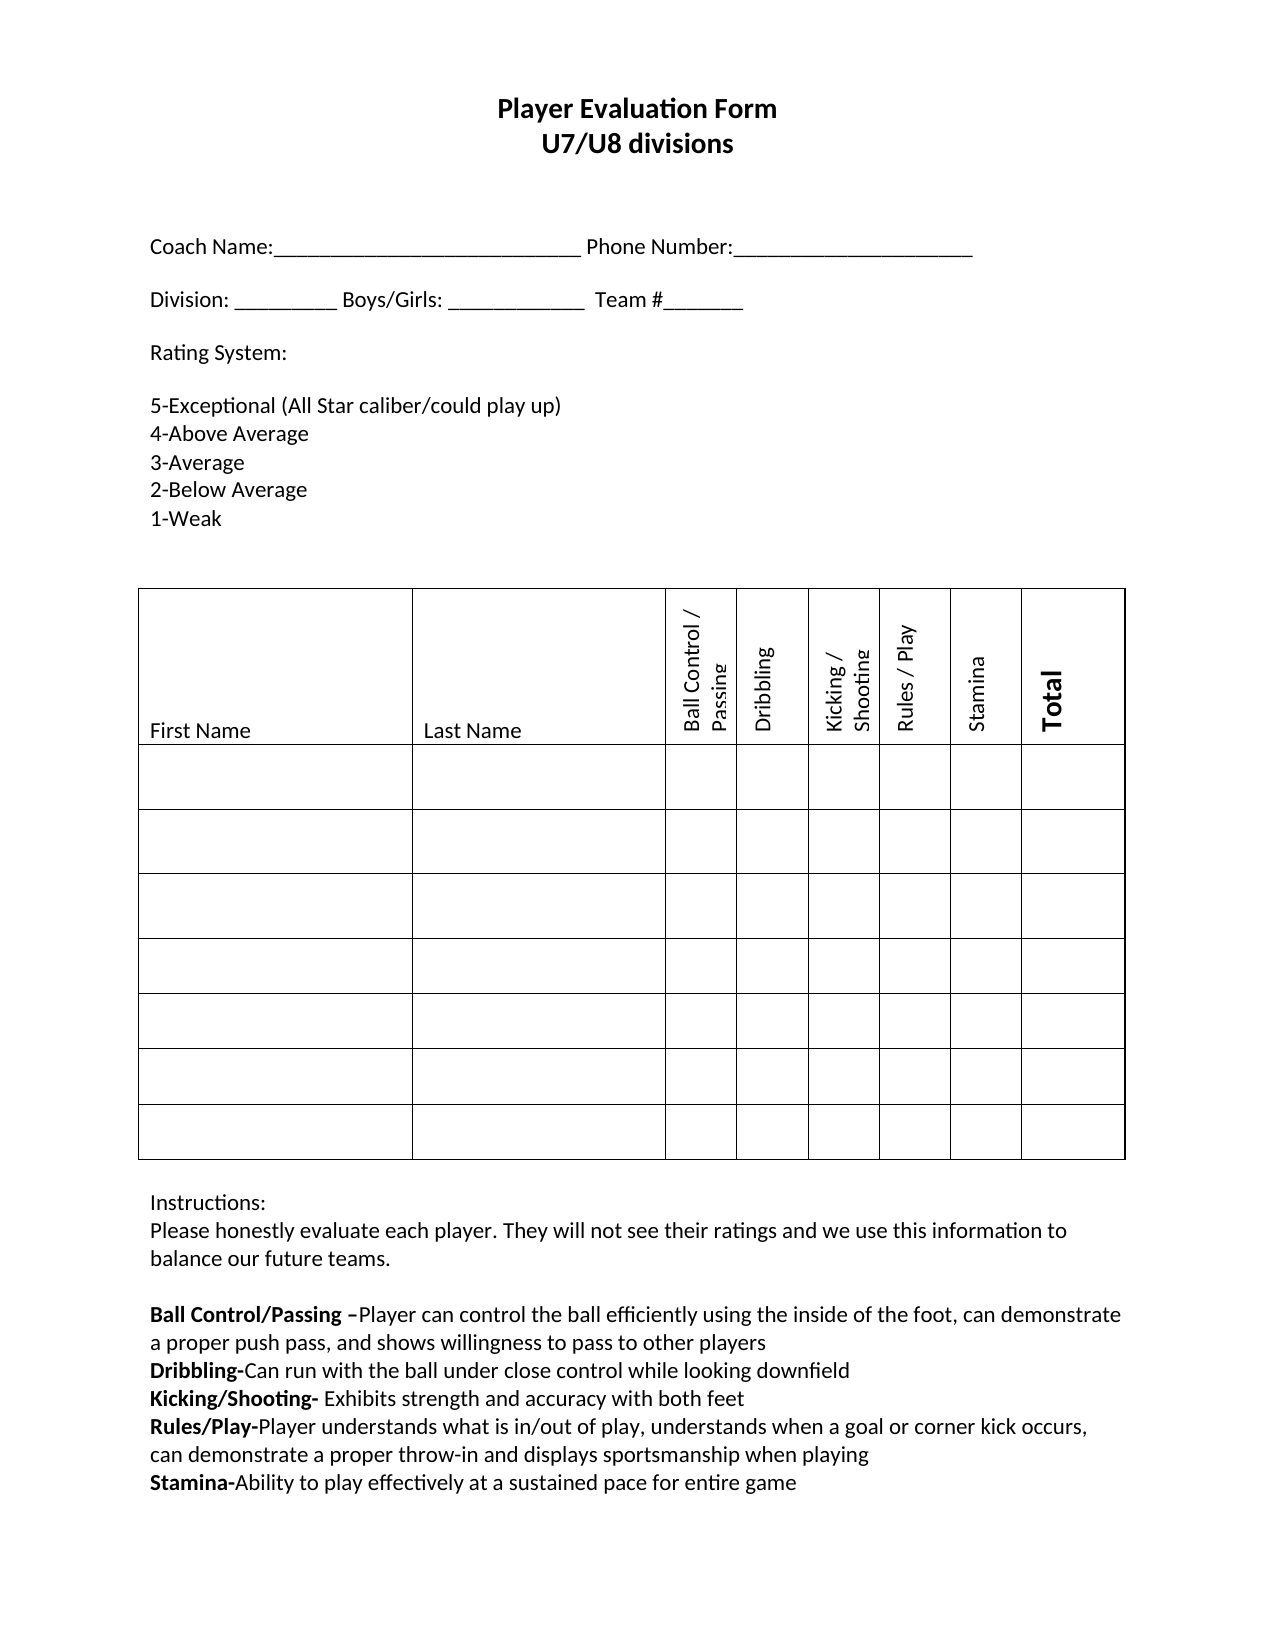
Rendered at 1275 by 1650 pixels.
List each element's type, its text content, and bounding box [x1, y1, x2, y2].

table_cell [139, 939, 412, 993]
table_cell [139, 745, 412, 809]
table_cell [737, 874, 808, 938]
table_cell [951, 939, 1021, 993]
table_cell [666, 994, 736, 1048]
table_cell [413, 1105, 665, 1159]
table_cell [951, 994, 1021, 1048]
text Kicking/Shooting- Exhibits strength and accuracy with both feet [150, 1384, 1125, 1412]
table_cell [809, 874, 879, 938]
text Rules/Play-Player understands what is in/out of play, understands when a goal or corner kick occurs, can demonstrate a proper throw-in and displays sportsmanship when playing [150, 1412, 1125, 1468]
text U7/U8 divisions [150, 126, 1125, 161]
table_cell [1022, 810, 1124, 873]
table_cell [737, 939, 808, 993]
table_cell [413, 745, 665, 809]
table_cell [809, 994, 879, 1048]
table_cell [1022, 874, 1124, 938]
table_cell [139, 994, 412, 1048]
text Rating System: [150, 338, 1125, 367]
table_cell [880, 1105, 950, 1159]
table_header Dribbling [737, 589, 808, 744]
table_cell [139, 1105, 412, 1159]
text Instructions: [150, 1188, 1125, 1216]
table_cell [1022, 745, 1124, 809]
table_header Kicking / Shooting [809, 589, 879, 744]
text 2-Below Average [150, 476, 1125, 504]
table_cell [880, 810, 950, 873]
table_cell [951, 745, 1021, 809]
table_cell [666, 1105, 736, 1159]
table_header Last Name [413, 589, 665, 744]
table_header Ball Control / Passing [666, 589, 736, 744]
table_cell [809, 1105, 879, 1159]
table_cell [413, 810, 665, 873]
table_cell [1022, 994, 1124, 1048]
table_cell [951, 1105, 1021, 1159]
table_cell [951, 810, 1021, 873]
table_cell [880, 1049, 950, 1103]
table_cell [413, 994, 665, 1048]
table_cell [737, 810, 808, 873]
text Dribbling-Can run with the ball under close control while looking downfield [150, 1356, 1125, 1384]
table_cell [666, 939, 736, 993]
table_cell [666, 874, 736, 938]
table_cell [1022, 939, 1124, 993]
table_cell [1022, 1105, 1124, 1159]
text 3-Average [150, 448, 1125, 476]
table_cell [951, 1049, 1021, 1103]
text Player Evaluation Form [150, 90, 1125, 126]
table_cell [413, 1049, 665, 1103]
table_cell [880, 994, 950, 1048]
table_header Rules / Play [880, 589, 950, 744]
table_header Total [1022, 589, 1124, 744]
table_cell [737, 994, 808, 1048]
table_cell [737, 1105, 808, 1159]
text Ball Control/Passing –Player can control the ball efficiently using the inside of the foot, can demonstrate a proper push pass, and shows willingness to pass to other players [150, 1300, 1125, 1356]
table_cell [880, 745, 950, 809]
text Stamina-Ability to play effectively at a sustained pace for entire game [150, 1468, 1125, 1496]
table_cell [666, 1049, 736, 1103]
table_cell [139, 874, 412, 938]
table_cell [880, 874, 950, 938]
text 4-Above Average [150, 419, 1125, 448]
text Coach Name:___________________________ Phone Number:_____________________ [150, 232, 1125, 261]
table_cell [139, 1049, 412, 1103]
table_cell [951, 874, 1021, 938]
table_cell [1022, 1049, 1124, 1103]
table_cell [737, 745, 808, 809]
table_cell [809, 1049, 879, 1103]
table_cell [809, 810, 879, 873]
table_cell [880, 939, 950, 993]
text 1-Weak [150, 504, 1125, 532]
text Please honestly evaluate each player. They will not see their ratings and we use this information to balance our future teams. [150, 1216, 1125, 1272]
text Division: _________ Boys/Girls: ____________ Team #_______ [150, 286, 1125, 313]
table_cell [809, 939, 879, 993]
table_cell [413, 939, 665, 993]
table_cell [413, 874, 665, 938]
table_cell [737, 1049, 808, 1103]
table_header Stamina [951, 589, 1021, 744]
table_cell [809, 745, 879, 809]
text 5-Exceptional (All Star caliber/could play up) [150, 392, 1125, 419]
table_cell [666, 745, 736, 809]
table_cell [139, 810, 412, 873]
table_header First Name [139, 589, 412, 744]
table_cell [666, 810, 736, 873]
